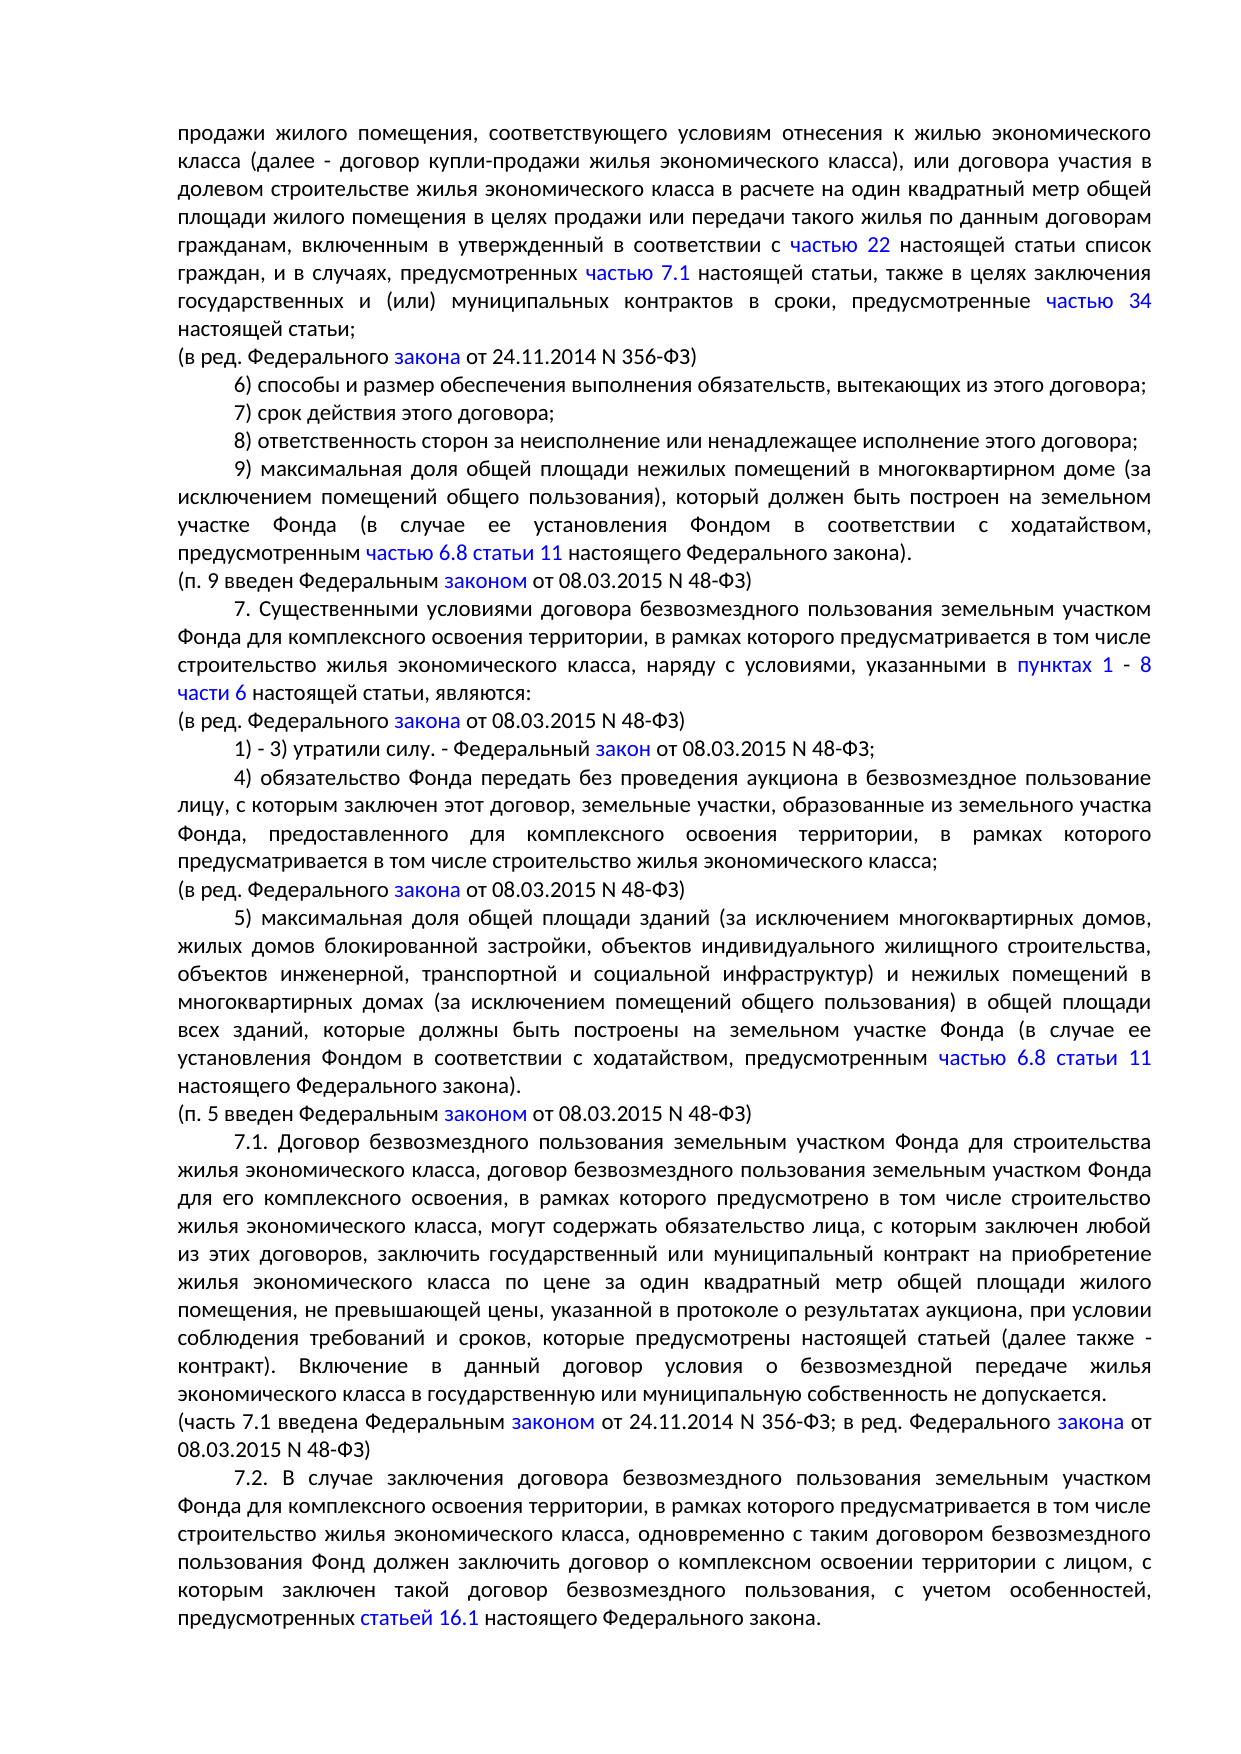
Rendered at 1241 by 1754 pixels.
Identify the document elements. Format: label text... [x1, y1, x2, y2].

text 7) срок действия этого договора; [177, 398, 1152, 426]
text (в ред. Федерального закона от 08.03.2015 N 48-ФЗ) [177, 707, 1152, 734]
text (п. 9 введен Федеральным законом от 08.03.2015 N 48-ФЗ) [177, 566, 1152, 594]
text 7. Существенными условиями договора безвозмездного пользования земельным участком Фонда для комплексного освоения территории, в рамках которого предусматривается в том числе строительство жилья экономического класса, наряду с условиями, указанными в пунктах 1 - 8 части 6 настоящей статьи, являются: [177, 594, 1152, 707]
text 5) максимальная доля общей площади зданий (за исключением многоквартирных домов, жилых домов блокированной застройки, объектов индивидуального жилищного строительства, объектов инженерной, транспортной и социальной инфраструктур) и нежилых помещений в многоквартирных домах (за исключением помещений общего пользования) в общей площади всех зданий, которые должны быть построены на земельном участке Фонда (в случае ее установления Фондом в соответствии с ходатайством, предусмотренным частью 6.8 статьи 11 настоящего Федерального закона). [177, 903, 1152, 1099]
text 7.2. В случае заключения договора безвозмездного пользования земельным участком Фонда для комплексного освоения территории, в рамках которого предусматривается в том числе строительство жилья экономического класса, одновременно с таким договором безвозмездного пользования Фонд должен заключить договор о комплексном освоении территории с лицом, с которым заключен такой договор безвозмездного пользования, с учетом особенностей, предусмотренных статьей 16.1 настоящего Федерального закона. [177, 1463, 1152, 1631]
text 4) обязательство Фонда передать без проведения аукциона в безвозмездное пользование лицу, с которым заключен этот договор, земельные участки, образованные из земельного участка Фонда, предоставленного для комплексного освоения территории, в рамках которого предусматривается в том числе строительство жилья экономического класса; [177, 763, 1152, 875]
text 1) - 3) утратили силу. - Федеральный закон от 08.03.2015 N 48-ФЗ; [177, 734, 1152, 763]
text 8) ответственность сторон за неисполнение или ненадлежащее исполнение этого договора; [177, 426, 1152, 454]
text (в ред. Федерального закона от 24.11.2014 N 356-ФЗ) [177, 342, 1152, 370]
text 6) способы и размер обеспечения выполнения обязательств, вытекающих из этого договора; [177, 370, 1152, 398]
text (п. 5 введен Федеральным законом от 08.03.2015 N 48-ФЗ) [177, 1099, 1152, 1127]
text (часть 7.1 введена Федеральным законом от 24.11.2014 N 356-ФЗ; в ред. Федерального закона от 08.03.2015 N 48-ФЗ) [177, 1407, 1152, 1463]
text (в ред. Федерального закона от 08.03.2015 N 48-ФЗ) [177, 875, 1152, 903]
text 7.1. Договор безвозмездного пользования земельным участком Фонда для строительства жилья экономического класса, договор безвозмездного пользования земельным участком Фонда для его комплексного освоения, в рамках которого предусмотрено в том числе строительство жилья экономического класса, могут содержать обязательство лица, с которым заключен любой из этих договоров, заключить государственный или муниципальный контракт на приобретение жилья экономического класса по цене за один квадратный метр общей площади жилого помещения, не превышающей цены, указанной в протоколе о результатах аукциона, при условии соблюдения требований и сроков, которые предусмотрены настоящей статьей (далее также - контракт). Включение в данный договор условия о безвозмездной передаче жилья экономического класса в государственную или муниципальную собственность не допускается. [177, 1127, 1152, 1407]
text 9) максимальная доля общей площади нежилых помещений в многоквартирном доме (за исключением помещений общего пользования), который должен быть построен на земельном участке Фонда (в случае ее установления Фондом в соответствии с ходатайством, предусмотренным частью 6.8 статьи 11 настоящего Федерального закона). [177, 454, 1152, 566]
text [177, 118, 1152, 342]
